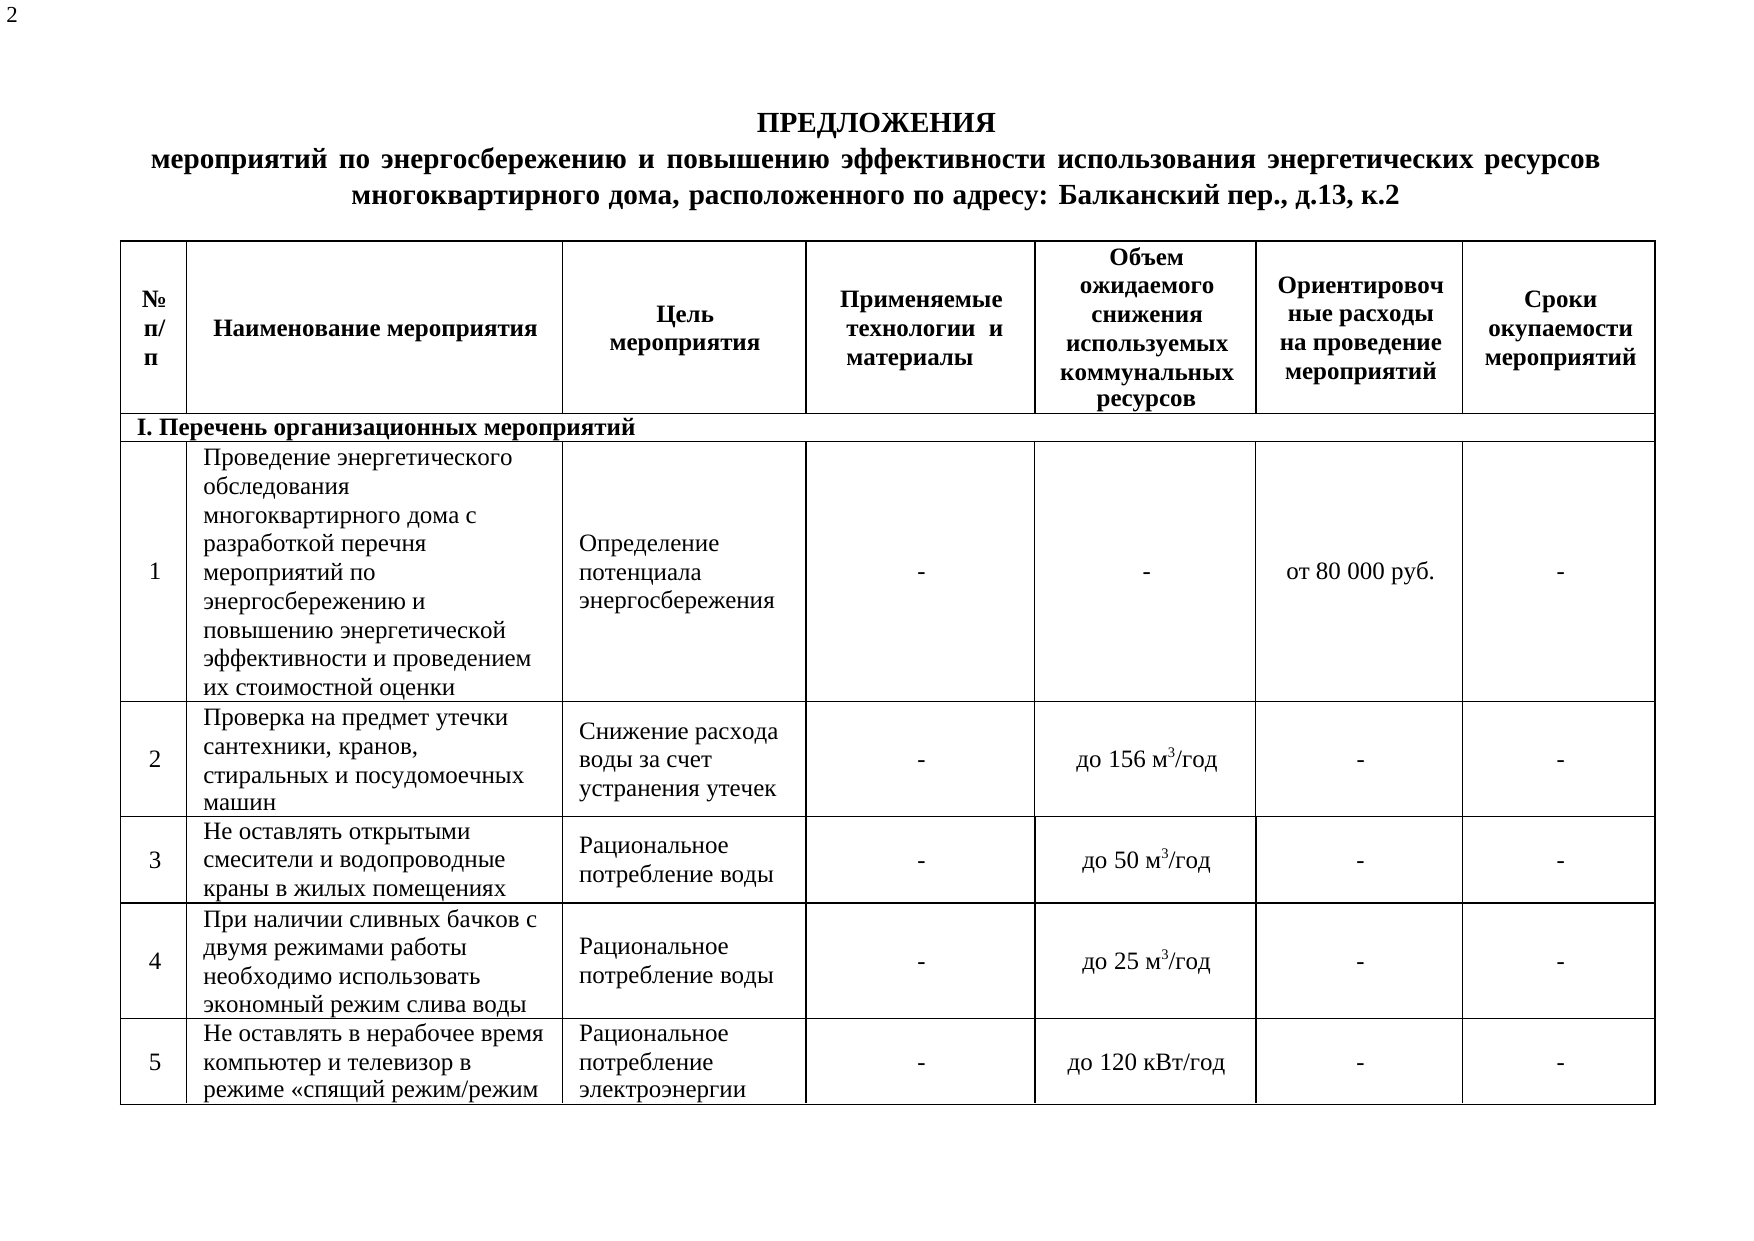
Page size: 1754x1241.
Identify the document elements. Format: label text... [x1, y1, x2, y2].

table_cell 1 [121, 442, 186, 701]
table_cell - [1256, 702, 1462, 816]
table_cell 4 [121, 904, 186, 1017]
table_cell - [1257, 817, 1462, 902]
table_header Объем ожидаемого снижения используемых коммунальных ресурсов [1036, 242, 1255, 412]
table_cell I. Перечень организационных мероприятий [121, 414, 1654, 441]
table_cell Рациональное потребление воды [563, 817, 805, 902]
table_cell - [807, 442, 1034, 701]
table_cell 5 [121, 1019, 186, 1103]
table_header Применяемые технологии и материалы [807, 242, 1034, 412]
table_cell до 25 м3/год [1036, 904, 1255, 1017]
table_cell 2 [121, 702, 186, 816]
table_cell - [807, 817, 1034, 902]
table_cell - [807, 904, 1034, 1017]
table_cell - [807, 702, 1034, 816]
table_cell до 50 м3/год [1036, 817, 1255, 902]
table_cell Рациональное потребление электроэнергии [563, 1019, 805, 1103]
table_cell - [1463, 817, 1654, 902]
table_cell от 80 000 руб. [1256, 442, 1462, 701]
table_cell - [807, 1019, 1034, 1103]
table_cell Рациональное потребление воды [563, 904, 805, 1017]
table_cell Не оставлять открытыми смесители и водопроводные краны в жилых помещениях [187, 817, 562, 902]
table_cell - [1035, 442, 1255, 701]
text мероприятий по энергосбережению и повышению эффективности использования энергетических ресурсов многоквартирного дома, расположенного по адресу: Балканский пер., д.13, к.2 [148, 141, 1602, 211]
table_cell до 120 кВт/год [1036, 1019, 1255, 1103]
table_cell Определение потенциала энергосбережения [563, 442, 805, 701]
table_header Цель мероприятия [563, 242, 805, 412]
table_cell При наличии сливных бачков с двумя режимами работы необходимо использовать экономный режим слива воды [187, 904, 562, 1017]
table_cell Не оставлять в нерабочее время компьютер и телевизор в режиме «спящий режим/режим [187, 1019, 562, 1103]
text ПРЕДЛОЖЕНИЯ [424, 105, 1328, 138]
table_header Наименование мероприятия [187, 242, 562, 412]
table_cell - [1257, 904, 1462, 1017]
table_cell - [1463, 442, 1654, 701]
table_header Ориентировоч ные расходы на проведение мероприятий [1257, 242, 1462, 412]
table_cell - [1257, 1019, 1462, 1103]
table_cell - [1463, 1019, 1654, 1103]
table_cell Проверка на предмет утечки сантехники, кранов, стиральных и посудомоечных машин [187, 702, 562, 816]
table_cell Снижение расхода воды за счет устранения утечек [563, 702, 805, 816]
table_cell до 156 м3/год [1035, 702, 1255, 816]
table_cell 3 [121, 817, 186, 902]
table_cell - [1463, 702, 1654, 816]
table_cell - [1463, 904, 1654, 1017]
table_cell Проведение энергетического обследования многоквартирного дома с разработкой перечня мероприятий по энергосбережению и повышению энергетической эффективности и проведением их стоимостной оценки [187, 442, 562, 701]
table_header № п/ п [121, 242, 186, 412]
table_header Сроки окупаемости мероприятий [1463, 242, 1654, 412]
